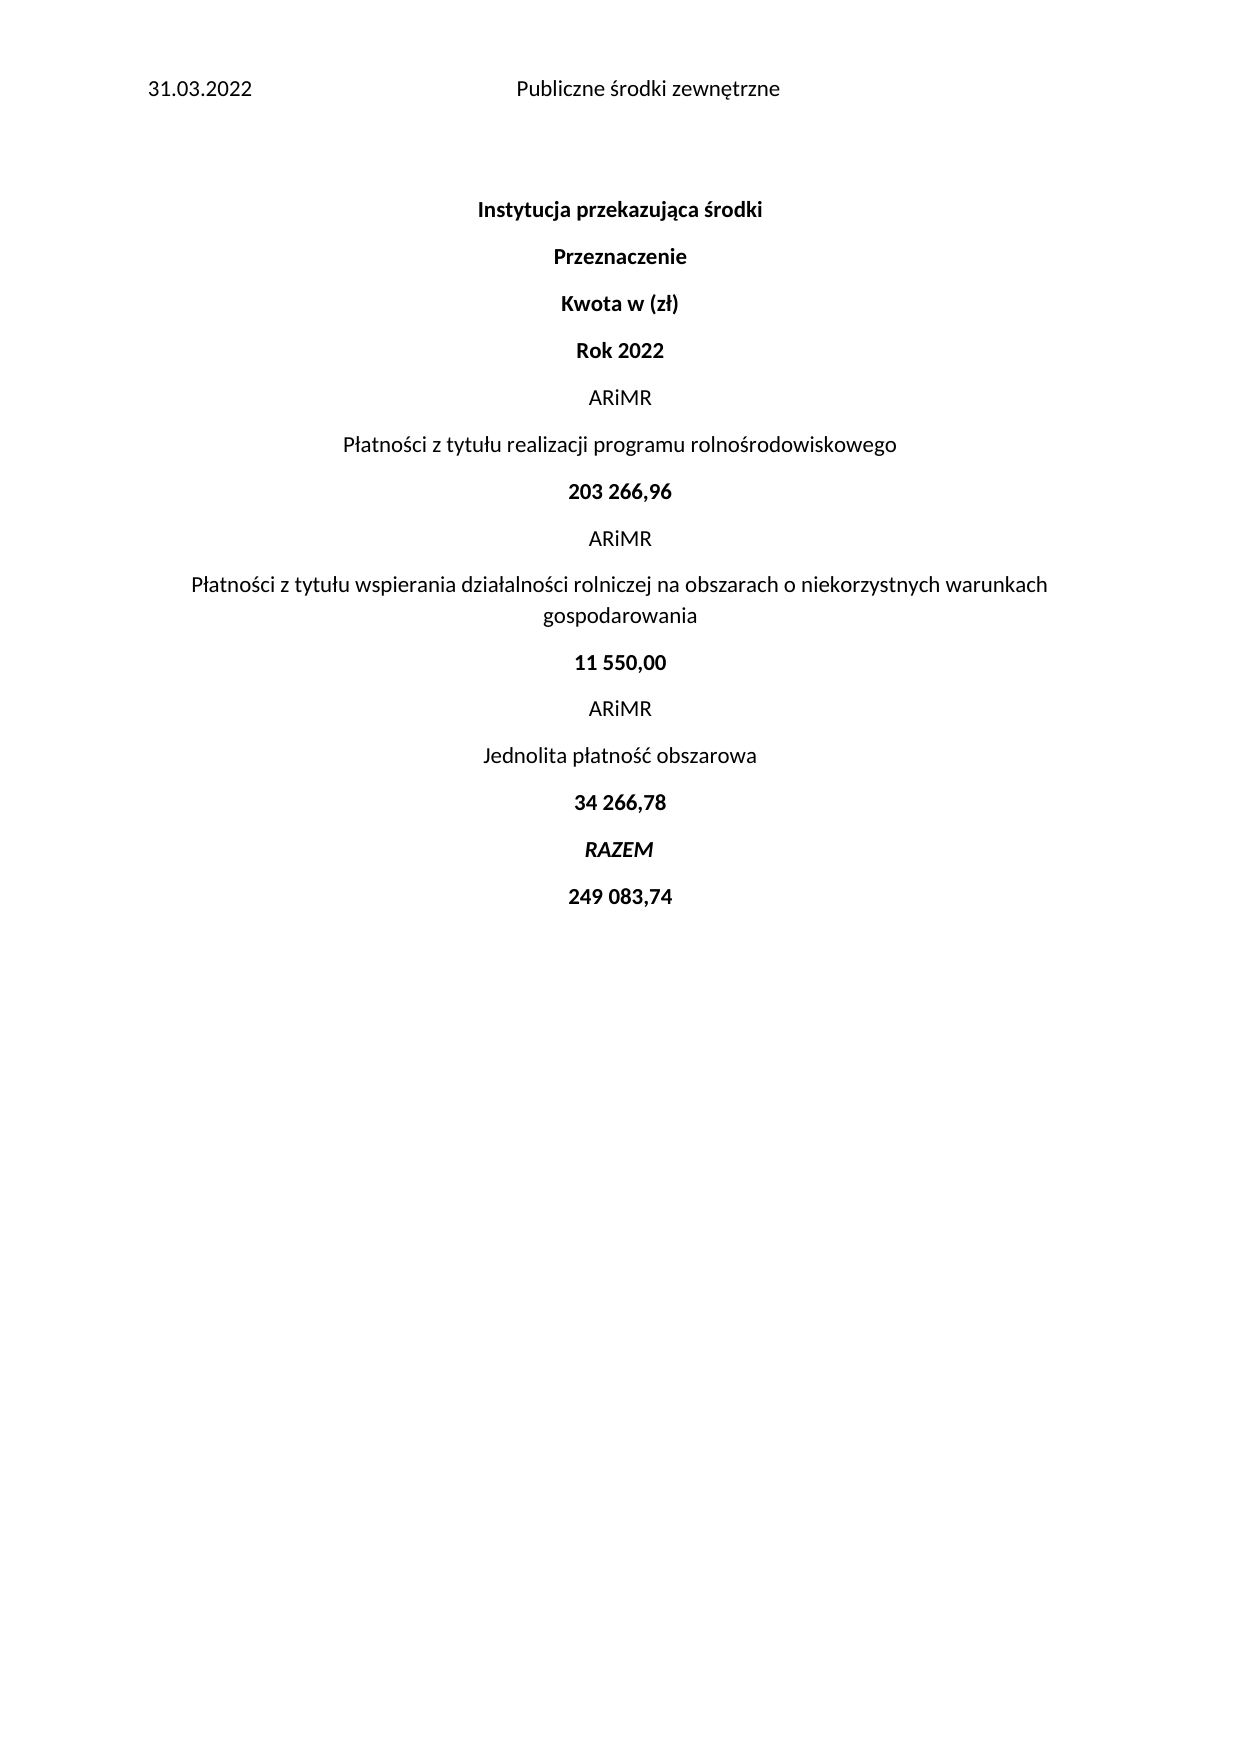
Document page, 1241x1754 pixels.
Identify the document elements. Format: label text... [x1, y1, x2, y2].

text Rok 2022 [148, 336, 1093, 364]
text 249 083,74 [148, 882, 1093, 910]
text ARiMR [148, 524, 1093, 552]
text ARiMR [148, 383, 1093, 411]
text Kwota w (zł) [148, 289, 1093, 317]
text Instytucja przekazująca środki [148, 196, 1093, 223]
text 11 550,00 [148, 648, 1093, 676]
text Jednolita płatność obszarowa [148, 741, 1093, 769]
text ARiMR [148, 694, 1093, 722]
text 34 266,78 [148, 788, 1093, 816]
text Płatności z tytułu realizacji programu rolnośrodowiskowego [148, 430, 1093, 458]
text RAZEM [148, 835, 1093, 863]
text Przeznaczenie [148, 242, 1093, 270]
text 203 266,96 [148, 477, 1093, 505]
text Płatności z tytułu wspierania działalności rolniczej na obszarach o niekorzystnych warunkach gospodarowania [148, 571, 1093, 629]
